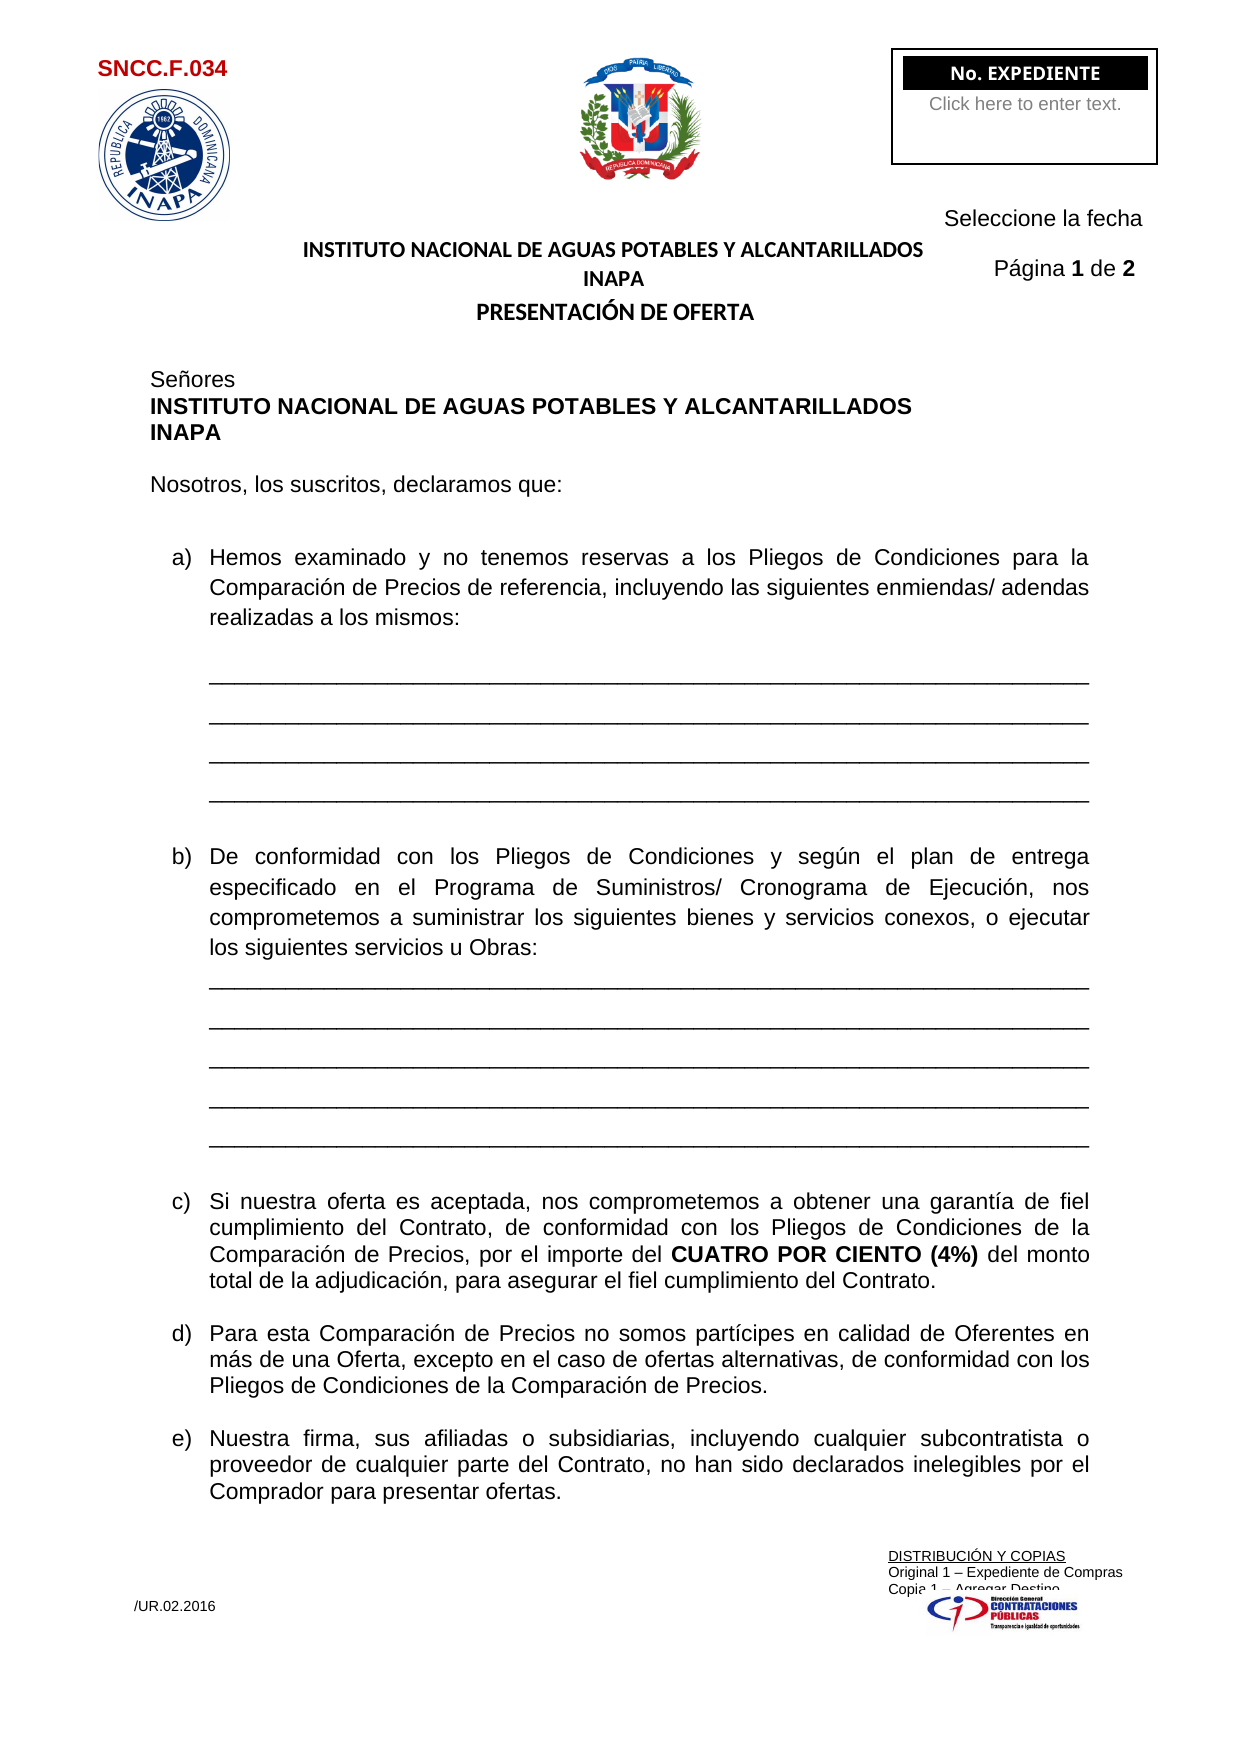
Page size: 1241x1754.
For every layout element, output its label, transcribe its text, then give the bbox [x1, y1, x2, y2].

list Nuestra firma, sus afiliadas o subsidiarias, incluyendo cualquier subcontratista o proveedor de cualquier parte del Contrato, no han sido declarados inelegibles por el Comprador para presentar ofertas. [172, 1425, 1090, 1504]
text Nosotros, los suscritos, declaramos que: [150, 471, 1090, 497]
list Para esta Comparación de Precios no somos partícipes en calidad de Oferentes en más de una Oferta, excepto en el caso de ofertas alternativas, de conformidad con los Pliegos de Condiciones de la Comparación de Precios. [172, 1320, 1090, 1399]
text Señores [150, 366, 1090, 393]
list Si nuestra oferta es aceptada, nos comprometemos a obtener una garantía de fiel cumplimiento del Contrato, de conformidad con los Pliegos de Condiciones de la Comparación de Precios, por el importe del CUATRO POR CIENTO (4%) del monto total de la adjudicación, para asegurar el fiel cumplimiento del Contrato. [172, 1188, 1090, 1293]
text INSTITUTO NACIONAL DE AGUAS POTABLES Y ALCANTARILLADOS [150, 393, 1090, 419]
text INAPA [150, 419, 1090, 446]
text _________________________________________________________________________________________________________________________________________________________________________________________________________________________________________________________________________________________________________________________________________________________ [209, 964, 1090, 1148]
list De conformidad con los Pliegos de Condiciones y según el plan de entrega especificado en el Programa de Suministros/ Cronograma de Ejecución, nos comprometemos a suministrar los siguientes bienes y servicios conexos, o ejecutar los siguientes servicios u Obras: [172, 843, 1090, 960]
picture [921, 1590, 1091, 1637]
list Hemos examinado y no tenemos reservas a los Pliegos de Condiciones para la Comparación de Precios de referencia, incluyendo las siguientes enmiendas/ adendas realizadas a los mismos: [172, 543, 1090, 630]
text ____________________________________________________________________________________________________________________________________________________________________________________________________________________________________________________________________________________ [209, 659, 1090, 804]
picture [98, 89, 230, 221]
picture [579, 57, 702, 180]
